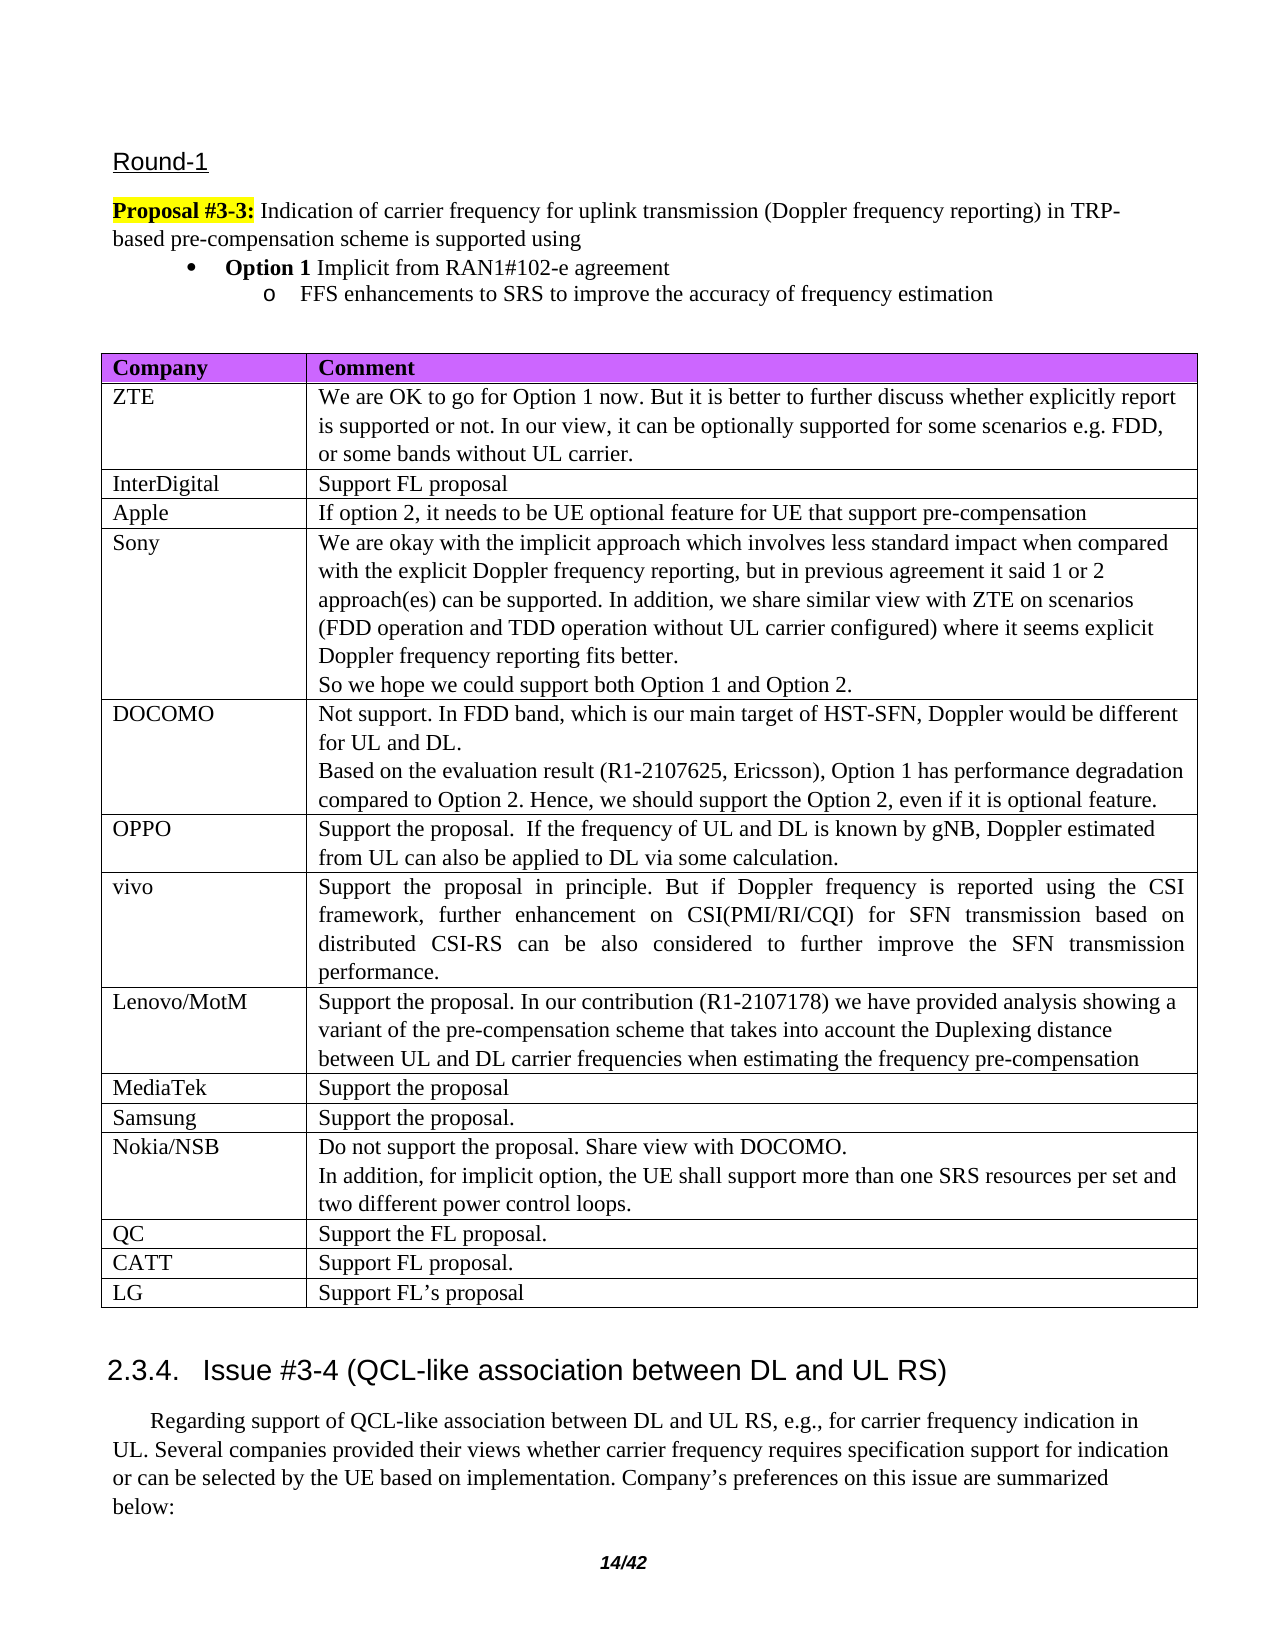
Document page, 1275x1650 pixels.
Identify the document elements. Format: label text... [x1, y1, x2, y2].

table_cell Support the proposal. If the frequency of UL and DL is known by gNB, Doppler estimated from UL can also be applied to DL via some calculation. [307, 815, 1197, 872]
text Regarding support of QCL-like association between DL and UL RS, e.g., for carrier frequency indication in UL. Several companies provided their views whether carrier frequency requires specification support for indication or can be selected by the UE based on implementation. Company’s preferences on this issue are summarized below: [112, 1408, 1172, 1519]
table_cell Not support. In FDD band, which is our main target of HST-SFN, Doppler would be different for UL and DL. Based on the evaluation result (R1-2107625, Ericsson), Option 1 has performance degradation compared to Option 2. Hence, we should support the Option 2, even if it is optional feature. [307, 700, 1197, 814]
table_cell We are OK to go for Option 1 now. But it is better to further discuss whether explicitly report is supported or not. In our view, it can be optionally supported for some scenarios e.g. FDD, or some bands without UL carrier. [307, 384, 1197, 469]
table_cell InterDigital [102, 470, 306, 498]
table_cell We are okay with the implicit approach which involves less standard impact when compared with the explicit Doppler frequency reporting, but in previous agreement it said 1 or 2 approach(es) can be supported. In addition, we share similar view with ZTE on scenarios (FDD operation and TDD operation without UL carrier configured) where it seems explicit Doppler frequency reporting fits better. So we hope we could support both Option 1 and Option 2. [307, 529, 1197, 699]
list Option 1 Implicit from RAN1#102-e agreement [187, 254, 1172, 280]
subtitle Round-1 [112, 147, 1172, 176]
table_cell Support FL’s proposal [307, 1279, 1197, 1307]
table_cell If option 2, it needs to be UE optional feature for UE that support pre-compensation [307, 499, 1197, 528]
table_cell Support FL proposal. [307, 1249, 1197, 1277]
table_cell Apple [102, 499, 306, 528]
table_cell Support FL proposal [307, 470, 1197, 498]
list FFS enhancements to SRS to improve the accuracy of frequency estimation [262, 280, 1172, 308]
table_cell ZTE [102, 384, 306, 469]
table_header Company [102, 354, 306, 382]
table_cell Support the proposal in principle. But if Doppler frequency is reported using the CSI framework, further enhancement on CSI(PMI/RI/CQI) for SFN transmission based on distributed CSI-RS can be also considered to further improve the SFN transmission performance. [307, 873, 1197, 987]
table_cell Support the proposal. In our contribution (R1-2107178) we have provided analysis showing a variant of the pre-compensation scheme that takes into account the Duplexing distance between UL and DL carrier frequencies when estimating the frequency pre-compensation [307, 988, 1197, 1073]
table_cell MediaTek [102, 1074, 306, 1103]
subtitle Issue #3-4 (QCL-like association between DL and UL RS) [107, 1353, 1172, 1386]
table_cell LG [102, 1279, 306, 1307]
table_cell vivo [102, 873, 306, 987]
table_cell Nokia/NSB [102, 1133, 306, 1218]
table_cell Support the FL proposal. [307, 1220, 1197, 1248]
table_cell DOCOMO [102, 700, 306, 814]
text Proposal #3-3: Indication of carrier frequency for uplink transmission (Doppler frequency reporting) in TRP-based pre-compensation scheme is supported using [112, 197, 1172, 252]
table_cell Support the proposal [307, 1074, 1197, 1103]
table_cell Samsung [102, 1104, 306, 1132]
table_cell OPPO [102, 815, 306, 872]
table_cell Do not support the proposal. Share view with DOCOMO. In addition, for implicit option, the UE shall support more than one SRS resources per set and two different power control loops. [307, 1133, 1197, 1218]
table_cell CATT [102, 1249, 306, 1277]
table_cell Support the proposal. [307, 1104, 1197, 1132]
table_header Comment [307, 354, 1197, 382]
table_cell QC [102, 1220, 306, 1248]
table_cell Lenovo/MotM [102, 988, 306, 1073]
table_cell Sony [102, 529, 306, 699]
